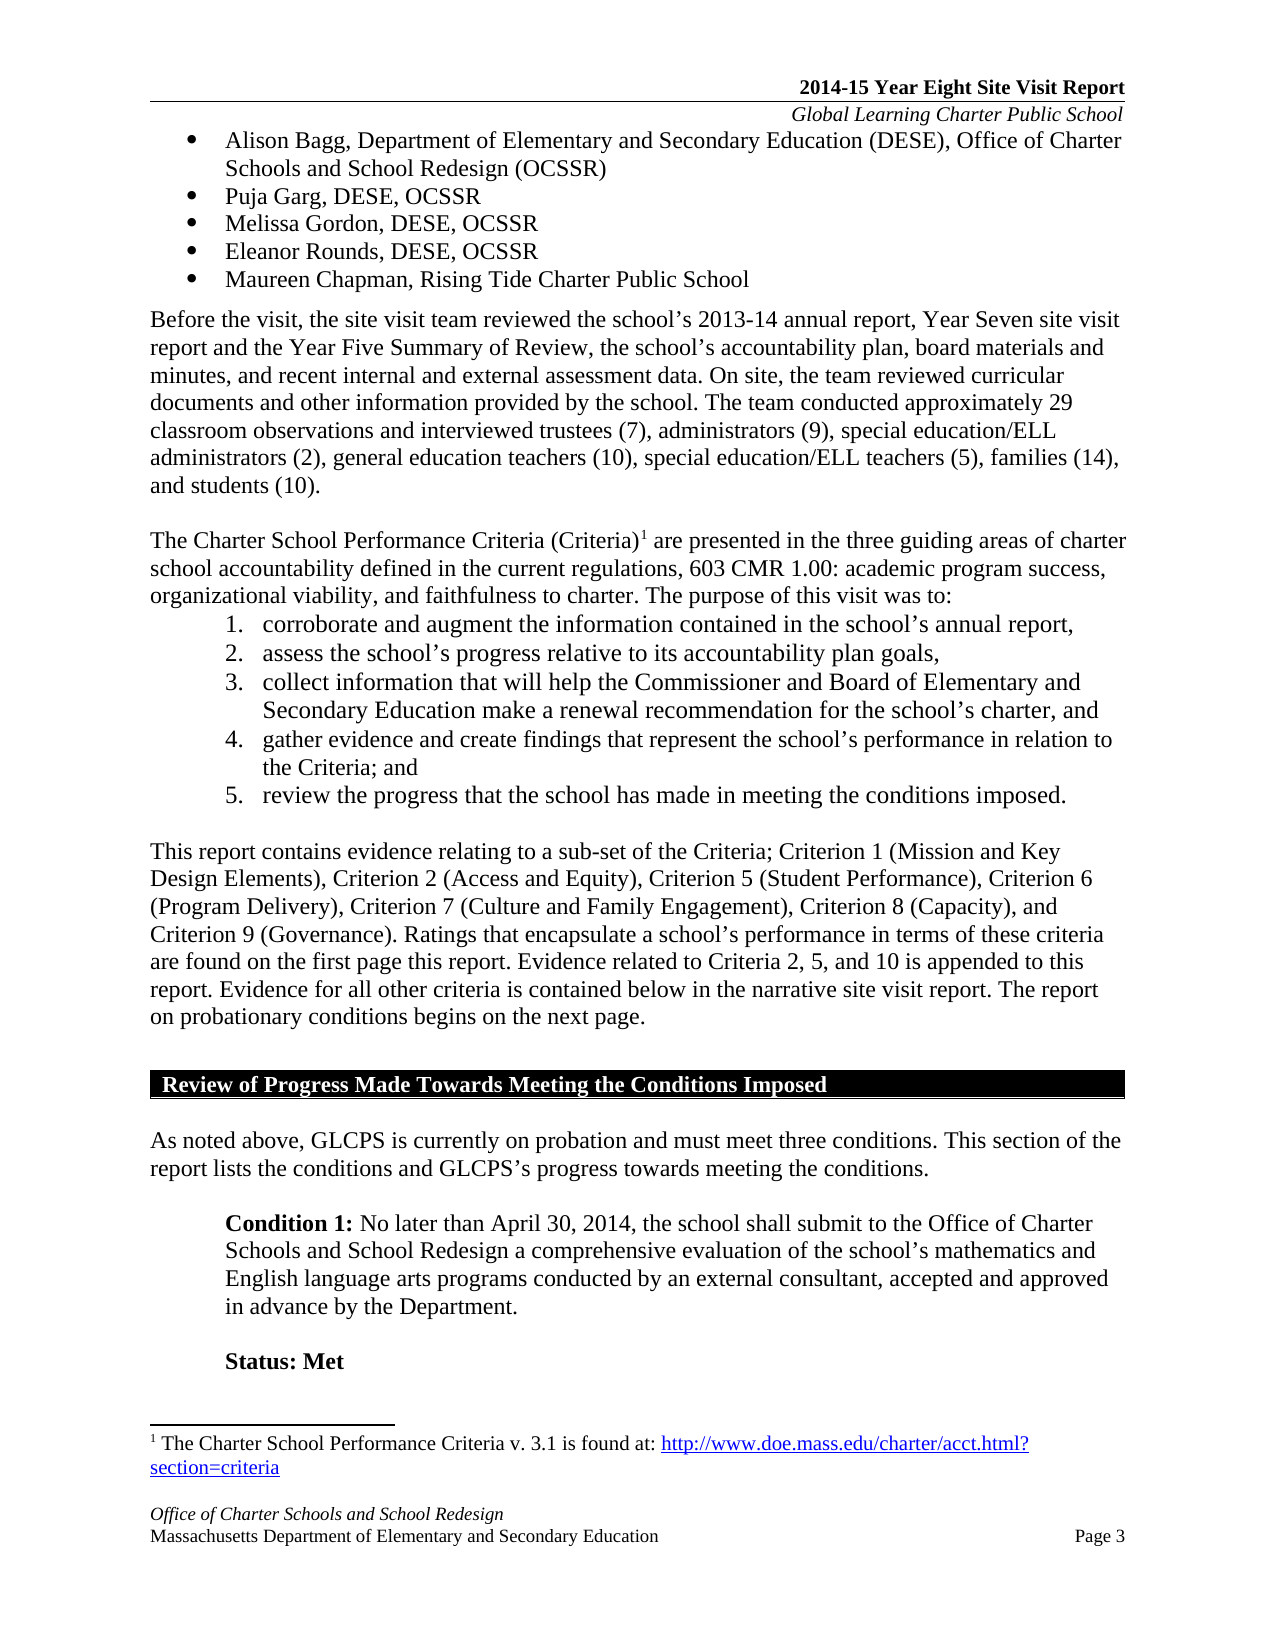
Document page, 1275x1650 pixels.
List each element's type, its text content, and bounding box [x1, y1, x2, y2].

list Maureen Chapman, Rising Tide Charter Public School [187, 265, 1125, 293]
list corroborate and augment the information contained in the school’s annual report, [225, 609, 1125, 638]
table_header Review of Progress Made Towards Meeting the Conditions Imposed [151, 1071, 1124, 1097]
list Puja Garg, DESE, OCSSR [187, 182, 1125, 209]
text Status: Met [225, 1347, 1125, 1374]
list assess the school’s progress relative to its accountability plan goals, [225, 638, 1125, 667]
text Before the visit, the site visit team reviewed the school’s 2013-14 annual report, Year Seven site visit report and the Year Five Summary of Review, the school’s accountability plan, board materials and minutes, and recent internal and external assessment data. On site, the team reviewed curricular documents and other information provided by the school. The team conducted approximately 29 classroom observations and interviewed trustees (7), administrators (9), special education/ELL administrators (2), general education teachers (10), special education/ELL teachers (5), families (14), and students (10). [150, 305, 1125, 499]
list collect information that will help the Commissioner and Board of Elementary and Secondary Education make a renewal recommendation for the school’s charter, and [225, 667, 1125, 724]
list Alison Bagg, Department of Elementary and Secondary Education (DESE), Office of Charter Schools and School Redesign (OCSSR) [187, 126, 1125, 182]
text The Charter School Performance Criteria (Criteria) are presented in the three guiding areas of charter school accountability defined in the current regulations, 603 CMR 1.00: academic program success, organizational viability, and faithfulness to charter. The purpose of this visit was to: [150, 526, 1162, 609]
text This report contains evidence relating to a sub-set of the Criteria; Criterion 1 (Mission and Key Design Elements), Criterion 2 (Access and Equity), Criterion 5 (Student Performance), Criterion 6 (Program Delivery), Criterion 7 (Culture and Family Engagement), Criterion 8 (Capacity), and Criterion 9 (Governance). Ratings that encapsulate a school’s performance in terms of these criteria are found on the first page this report. Evidence related to Criteria 2, 5, and 10 is appended to this report. Evidence for all other criteria is contained below in the narrative site visit report. The report on probationary conditions begins on the next page. [150, 837, 1125, 1030]
text As noted above, GLCPS is currently on probation and must meet three conditions. This section of the report lists the conditions and GLCPS’s progress towards meeting the conditions. [150, 1126, 1125, 1181]
list gather evidence and create findings that represent the school’s performance in relation to the Criteria; and [225, 724, 1125, 780]
text Condition 1: No later than April 30, 2014, the school shall submit to the Office of Charter Schools and School Redesign a comprehensive evaluation of the school’s mathematics and English language arts programs conducted by an external consultant, accepted and approved in advance by the Department. [225, 1209, 1125, 1319]
list Eleanor Rounds, DESE, OCSSR [187, 237, 1125, 265]
list review the progress that the school has made in meeting the conditions imposed. [225, 780, 1125, 809]
list Melissa Gordon, DESE, OCSSR [187, 209, 1125, 237]
